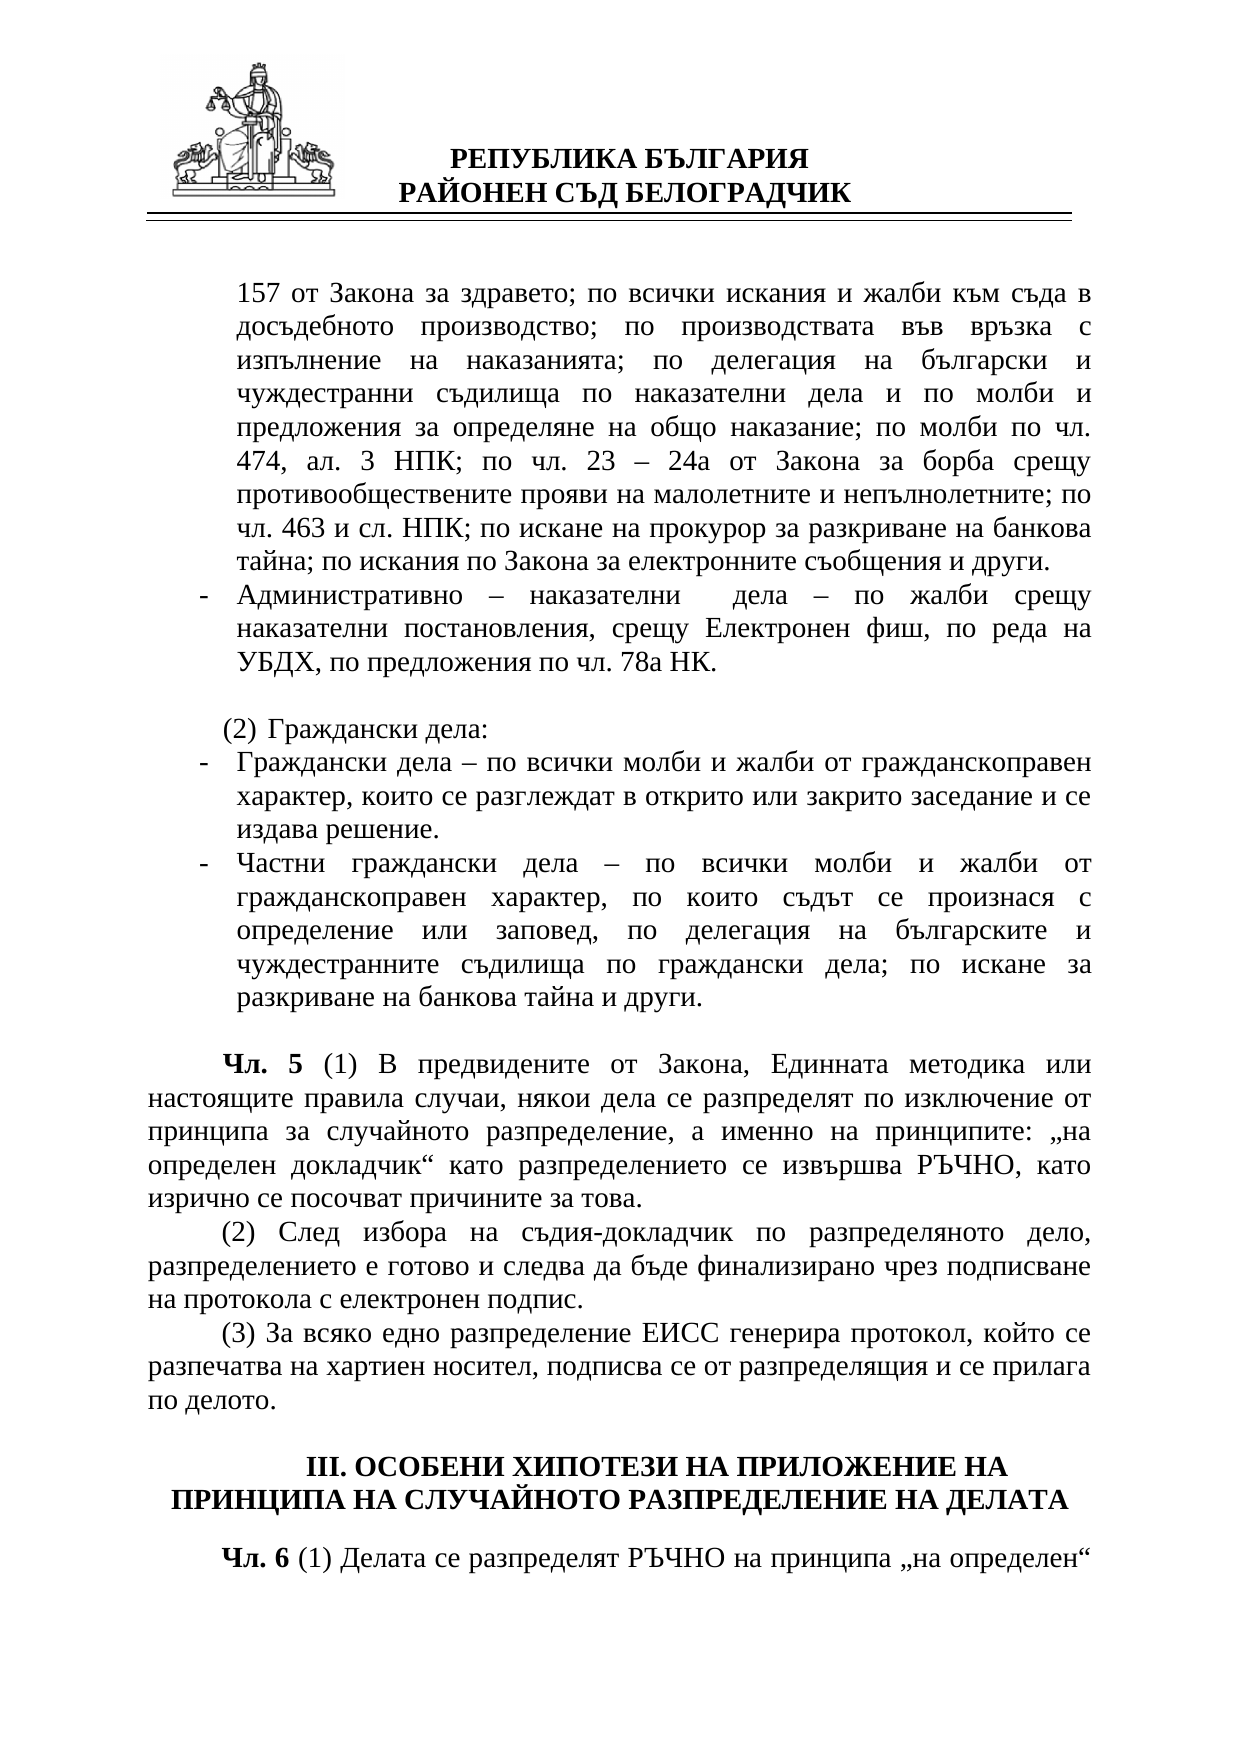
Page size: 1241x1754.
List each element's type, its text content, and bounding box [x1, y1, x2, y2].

text (3) За всяко едно разпределение ЕИСС генерира протокол, който се разпечатва на хартиен носител, подписва се от разпределящия и се прилага по делото. [148, 1315, 1092, 1415]
text Чл. 6 (1) Делата се разпределят РЪЧНО на принципа „на определен“ в следните хипотези : [148, 1540, 1092, 1574]
picture [160, 54, 345, 198]
list Частни граждански дела – по всички молби и жалби от гражданскоправен характер, по които съдът се произнася с определение или заповед, по делегация на българските и чуждестранните съдилища по граждански дела; по искане за разкриване на банкова тайна и други. [199, 845, 1092, 1013]
list Административно – наказателни дела – по жалби срещу наказателни постановления, срещу Електронен фиш, по реда на УБДХ, по предложения по чл. 78а НК. [199, 577, 1092, 677]
list Граждански дела: [223, 711, 1092, 744]
list Граждански дела – по всички молби и жалби от гражданскоправен характер, които се разглеждат в открито или закрито заседание и се издава решение. [199, 744, 1092, 845]
text ІІІ. ОСОБЕНИ ХИПОТЕЗИ НА ПРИЛОЖЕНИЕ НА ПРИНЦИПА НА СЛУЧАЙНОТО РАЗПРЕДЕЛЕНИЕ НА ДЕЛАТА [148, 1449, 1092, 1516]
text Чл. 5 (1) В предвидените от Закона, Единната методика или настоящите правила случаи, някои дела се разпределят по изключение от принципа за случайното разпределение, а именно на принципите: „на определен докладчик“ като разпределението се извършва РЪЧНО, като изрично се посочват причините за това. [148, 1046, 1092, 1214]
text (2) След избора на съдия-докладчик по разпределяното дело, разпределението е готово и следва да бъде финализирано чрез подписване на протокола с електронен подпис. [148, 1214, 1092, 1315]
